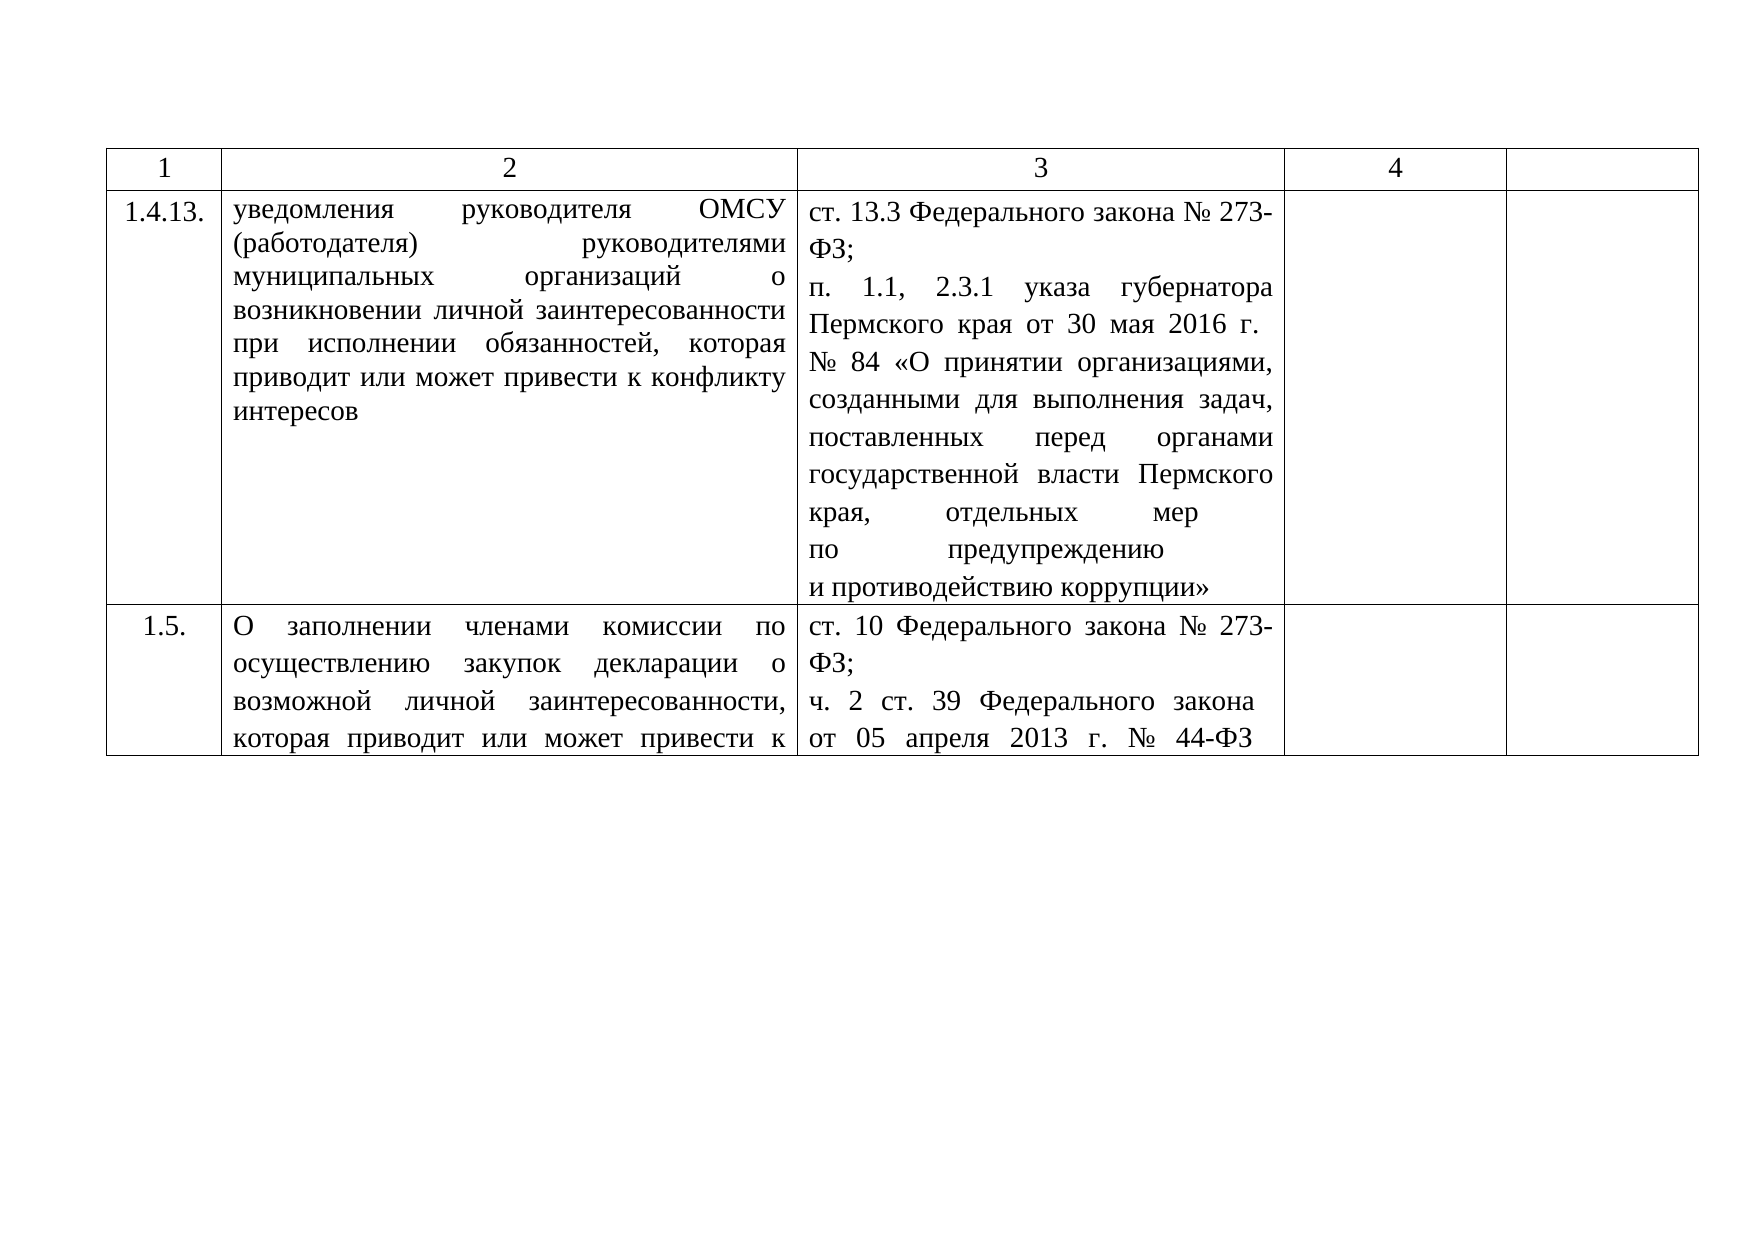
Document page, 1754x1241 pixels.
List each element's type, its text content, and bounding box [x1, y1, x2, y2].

table_cell О заполнении членами комиссии по осуществлению закупок декларации о возможной личной заинтересованности, которая приводит или может привести к конфликту интересов, при участии в работе данной комиссии (в виде отдельных норм в актах о порядке деятельности комиссии по осуществлению закупок) [222, 605, 797, 755]
table_header 3 [798, 149, 1284, 190]
table_cell ст. 10 Федерального закона № 273-ФЗ; ч. 2 ст. 39 Федерального закона от 05 апреля 2013 г. № 44-ФЗ «О контрактной системе в сфере закупок товаров, работ, услуг для обеспечения государственных и муниципальных нужд»; приложение к Методическим рекомендациям Минтруда России по проведению в федеральных государственных органах, органах государственной власти субъектов Российской Федерации, органах местного самоуправления, государственных внебюджетных фондах и иных организациях, осуществляющих закупки в соответствии с Федеральным законом от 5 апреля 2013 г. № 44-ФЗ «О контрактной системе в сфере закупок товаров, работ, услуг для обеспечения государственных и муниципальных нужд» и Федеральным законом от 18 июля 2011 г. № 223-ФЗ «О закупках товаров, работ, услуг отдельными видами юридических лиц», работы, направленной на выявление личной заинтересованности государственных и муниципальных служащих, работников при осуществлении таких закупок, которая приводит или может привести к конфликту интересов [798, 605, 1284, 755]
table_header [1507, 149, 1698, 190]
table_header 2 [222, 149, 797, 190]
table_cell 1.5. [107, 605, 221, 755]
table_header 4 [1285, 149, 1506, 190]
table_cell [1507, 191, 1698, 604]
table_cell 1.4.13. [107, 191, 221, 604]
table_cell [1285, 191, 1506, 604]
table_cell уведомления руководителя ОМСУ (работодателя) руководителями муниципальных организаций о возникновении личной заинтересованности при исполнении обязанностей, которая приводит или может привести к конфликту интересов [222, 191, 797, 604]
table_cell [1285, 605, 1506, 755]
table_header 1 [107, 149, 221, 190]
table_cell [1507, 605, 1698, 755]
table_cell ст. 13.3 Федерального закона № 273-ФЗ; п. 1.1, 2.3.1 указа губернатора Пермского края от 30 мая 2016 г. № 84 «О принятии организациями, созданными для выполнения задач, поставленных перед органами государственной власти Пермского края, отдельных мер по предупреждению и противодействию коррупции» [798, 191, 1284, 604]
